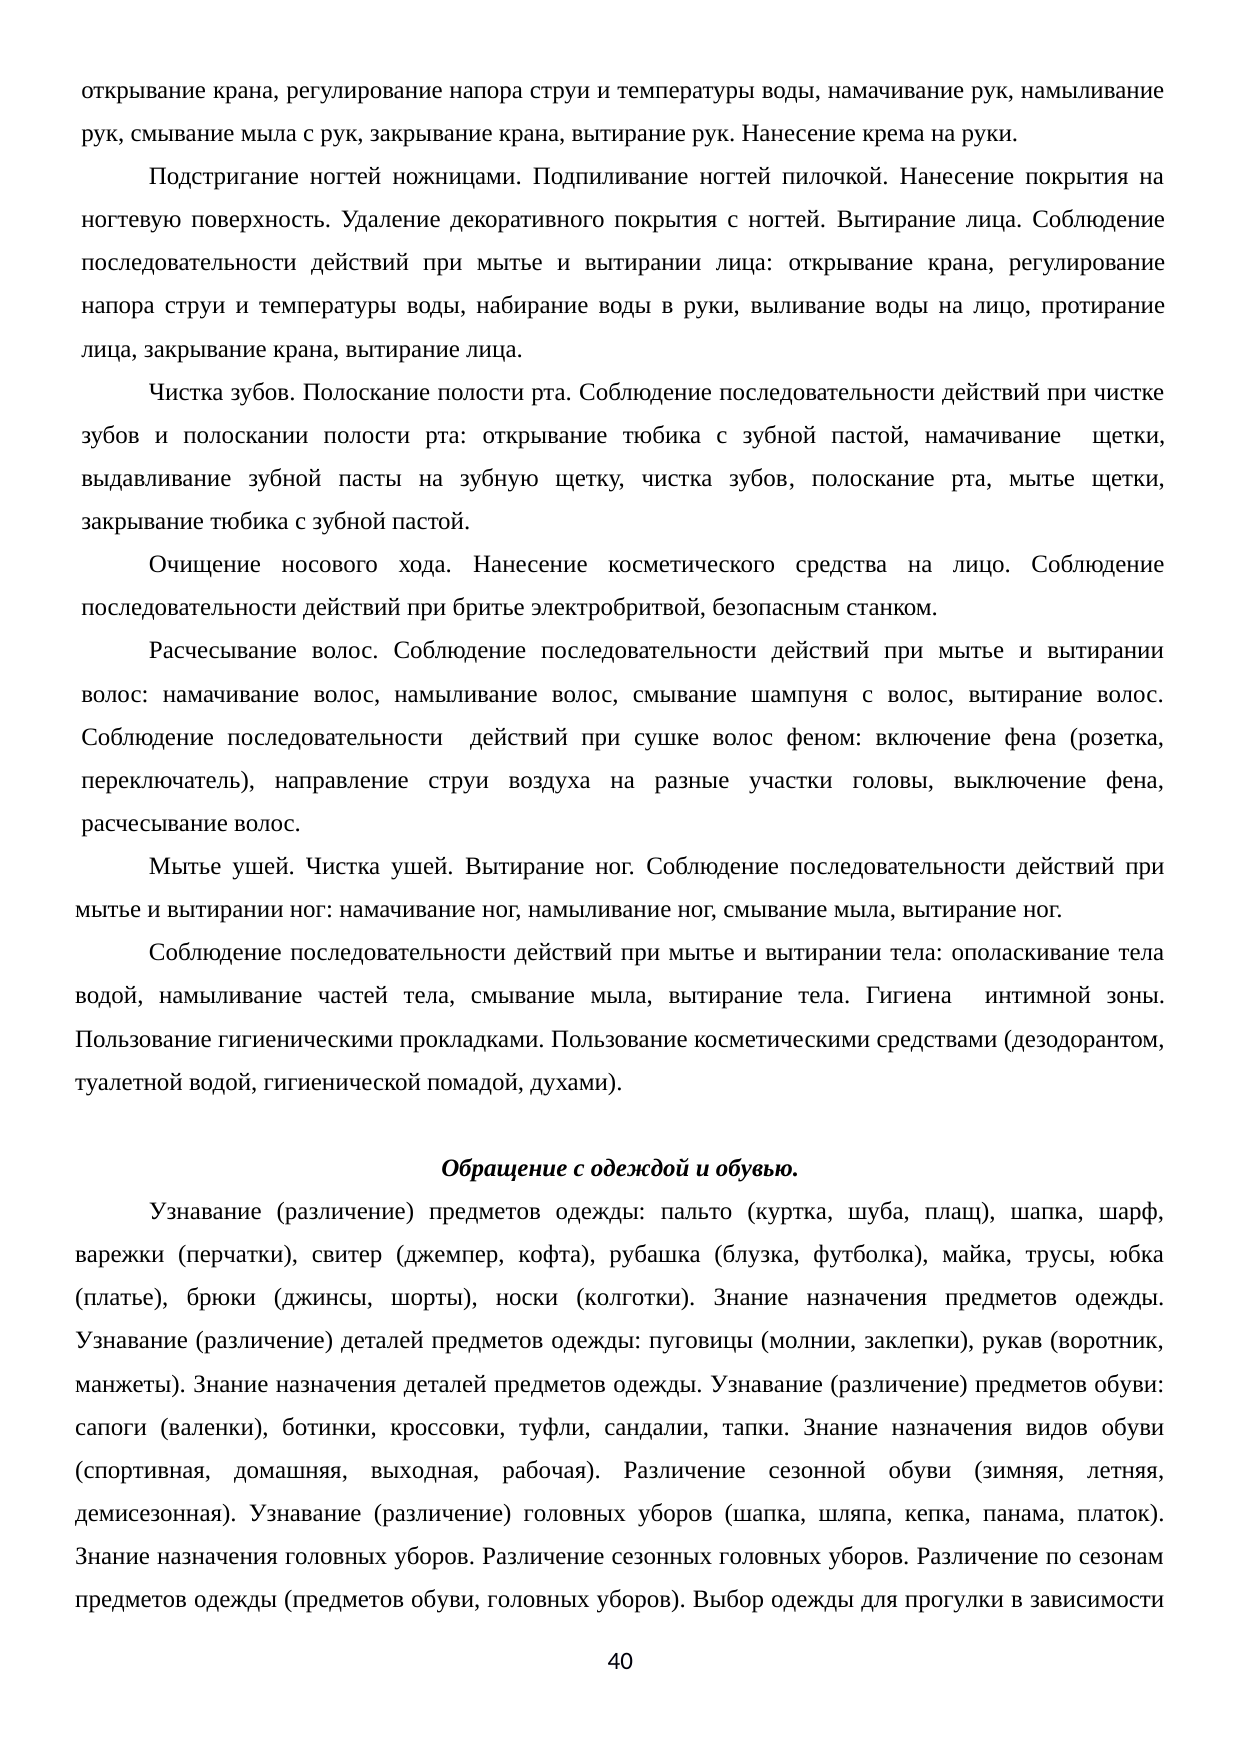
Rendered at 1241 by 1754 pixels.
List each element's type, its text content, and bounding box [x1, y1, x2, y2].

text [75, 1196, 1165, 1613]
text Подстригание ногтей ножницами. Подпиливание ногтей пилочкой. Нанесение покрытия на ногтевую поверхность. Удаление декоративного покрытия с ногтей. Вытирание лица. Соблюдение последовательности действий при мытье и вытирании лица: открывание крана, регулирование напора струи и температуры воды, набирание воды в руки, выливание воды на лицо, протирание лица, закрывание крана, вытирание лица. [81, 161, 1165, 362]
text Расчесывание волос. Соблюдение последовательности действий при мытье и вытирании волос: намачивание волос, намыливание волос, смывание шампуня с волос, вытирание волос. Соблюдение последовательности действий при сушке волос феном: включение фена (розетка, переключатель), направление струи воздуха на разные участки головы, выключение фена, расчесывание волос. [81, 636, 1165, 837]
text Чистка зубов. Полоскание полости рта. Соблюдение последовательности действий при чистке зубов и полоскании полости рта: открывание тюбика с зубной пастой, намачивание щетки, выдавливание зубной пасты на зубную щетку, чистка зубов, полоскание рта, мытье щетки, закрывание тюбика с зубной пастой. [81, 377, 1165, 535]
text Обращение с одеждой и обувью. [75, 1153, 1165, 1182]
text Мытье ушей. Чистка ушей. Вытирание ног. Соблюдение последовательности действий при мытье и вытирании ног: намачивание ног, намыливание ног, смывание мыла, вытирание ног. [75, 851, 1165, 923]
text Соблюдение последовательности действий при мытье и вытирании тела: ополаскивание тела водой, намыливание частей тела, смывание мыла, вытирание тела. Гигиена интимной зоны. Пользование гигиеническими прокладками. Пользование косметическими средствами (дезодорантом, туалетной водой, гигиенической помадой, духами). [75, 937, 1165, 1096]
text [81, 75, 1165, 147]
text Очищение носового хода. Нанесение косметического средства на лицо. Соблюдение последовательности действий при бритье электробритвой, безопасным станком. [81, 549, 1165, 621]
